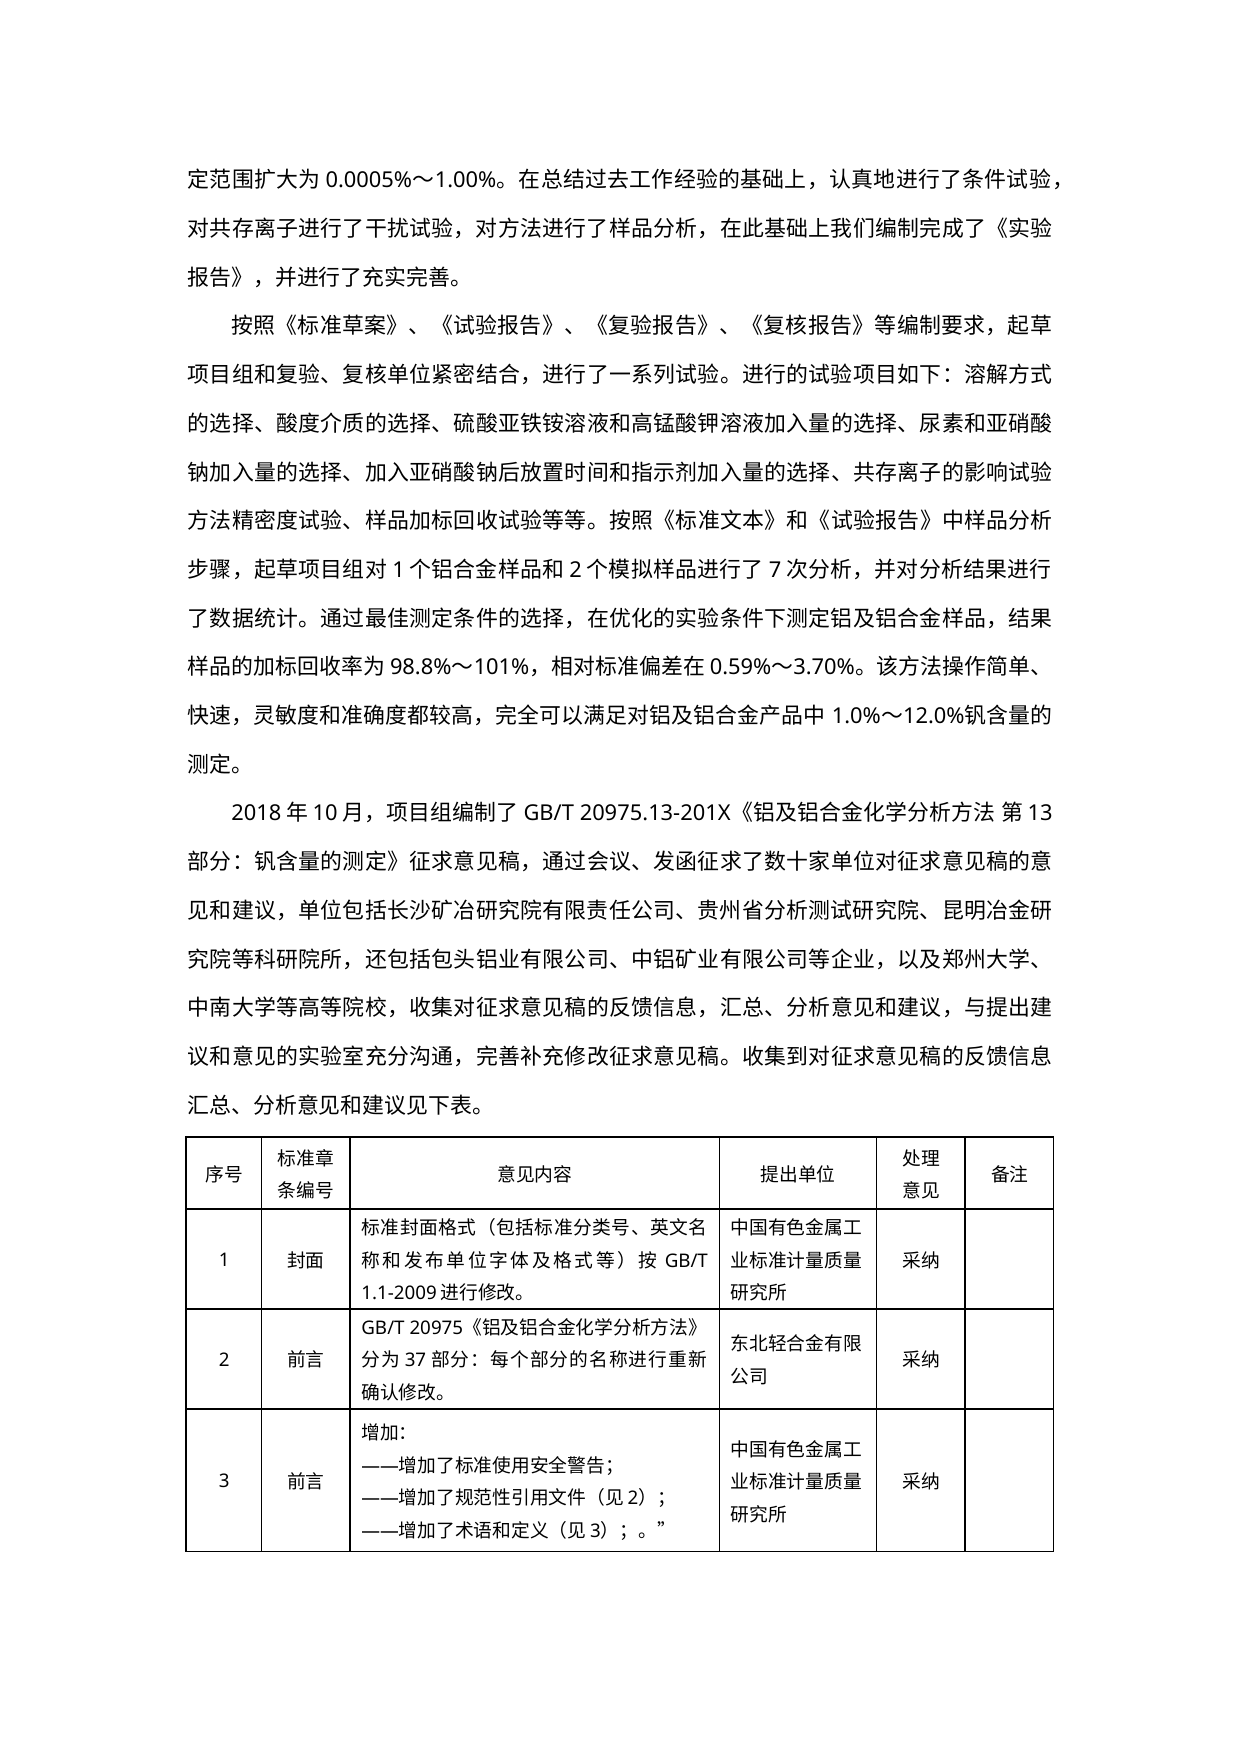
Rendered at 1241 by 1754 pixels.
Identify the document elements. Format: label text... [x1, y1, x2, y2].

table_cell 前言 [262, 1310, 349, 1407]
table_cell 采纳 [877, 1310, 964, 1407]
table_cell 2 [187, 1310, 261, 1407]
table_cell 东北轻合金有限公司 [720, 1310, 876, 1407]
table_header 提出单位 [720, 1138, 876, 1208]
table_cell 中国有色金属工业标准计量质量研究所 [720, 1210, 876, 1308]
table_cell 3 [187, 1410, 261, 1551]
table_cell 采纳 [877, 1210, 964, 1308]
table_cell [966, 1310, 1053, 1407]
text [187, 162, 1053, 292]
table_cell 中国有色金属工业标准计量质量研究所 [720, 1410, 876, 1551]
table_header 意见内容 [351, 1138, 719, 1208]
table_header 序号 [187, 1138, 261, 1208]
table_header 标准章条编号 [262, 1138, 349, 1208]
text 2018年10月，项目组编制了GB/T 20975.13-201X《铝及铝合金化学分析方法 第13部分：钒含量的测定》征求意见稿，通过会议、发函征求了数十家单位对征求意见稿的意见和建议，单位包括长沙矿冶研究院有限责任公司、贵州省分析测试研究院、昆明冶金研究院等科研院所，还包括包头铝业有限公司、中铝矿业有限公司等企业，以及郑州大学、中南大学等高等院校，收集对征求意见稿的反馈信息，汇总、分析意见和建议，与提出建议和意见的实验室充分沟通，完善补充修改征求意见稿。收集到对征求意见稿的反馈信息，汇总、分析意见和建议见下表。 [187, 795, 1053, 1120]
table_header 处理 意见 [877, 1138, 964, 1208]
table_cell 采纳 [877, 1410, 964, 1551]
table_cell 封面 [262, 1210, 349, 1308]
table_cell GB/T 20975《铝及铝合金化学分析方法》分为37部分：每个部分的名称进行重新确认修改。 [351, 1310, 719, 1407]
table_cell [966, 1210, 1053, 1308]
table_cell 标准封面格式（包括标准分类号、英文名称和发布单位字体及格式等）按GB/T 1.1-2009进行修改。 [351, 1210, 719, 1308]
text 按照《标准草案》、《试验报告》、《复验报告》、《复核报告》等编制要求，起草项目组和复验、复核单位紧密结合，进行了一系列试验。进行的试验项目如下：溶解方式的选择、酸度介质的选择、硫酸亚铁铵溶液和高锰酸钾溶液加入量的选择、尿素和亚硝酸钠加入量的选择、加入亚硝酸钠后放置时间和指示剂加入量的选择、共存离子的影响试验、方法精密度试验、样品加标回收试验等等。按照《标准文本》和《试验报告》中样品分析步骤，起草项目组对1个铝合金样品和2个模拟样品进行了7次分析，并对分析结果进行了数据统计。通过最佳测定条件的选择，在优化的实验条件下测定铝及铝合金样品，结果样品的加标回收率为98.8%～101%，相对标准偏差在0.59%～3.70%。该方法操作简单、快速，灵敏度和准确度都较高，完全可以满足对铝及铝合金产品中1.0%～12.0%钒含量的测定。 [187, 308, 1053, 779]
table_cell 增加： ——增加了标准使用安全警告； ——增加了规范性引用文件（见2）； ——增加了术语和定义（见3）；。” [351, 1410, 719, 1551]
table_header 备注 [966, 1138, 1053, 1208]
table_cell 前言 [262, 1410, 349, 1551]
table_cell [966, 1410, 1053, 1551]
table_cell 1 [187, 1210, 261, 1308]
